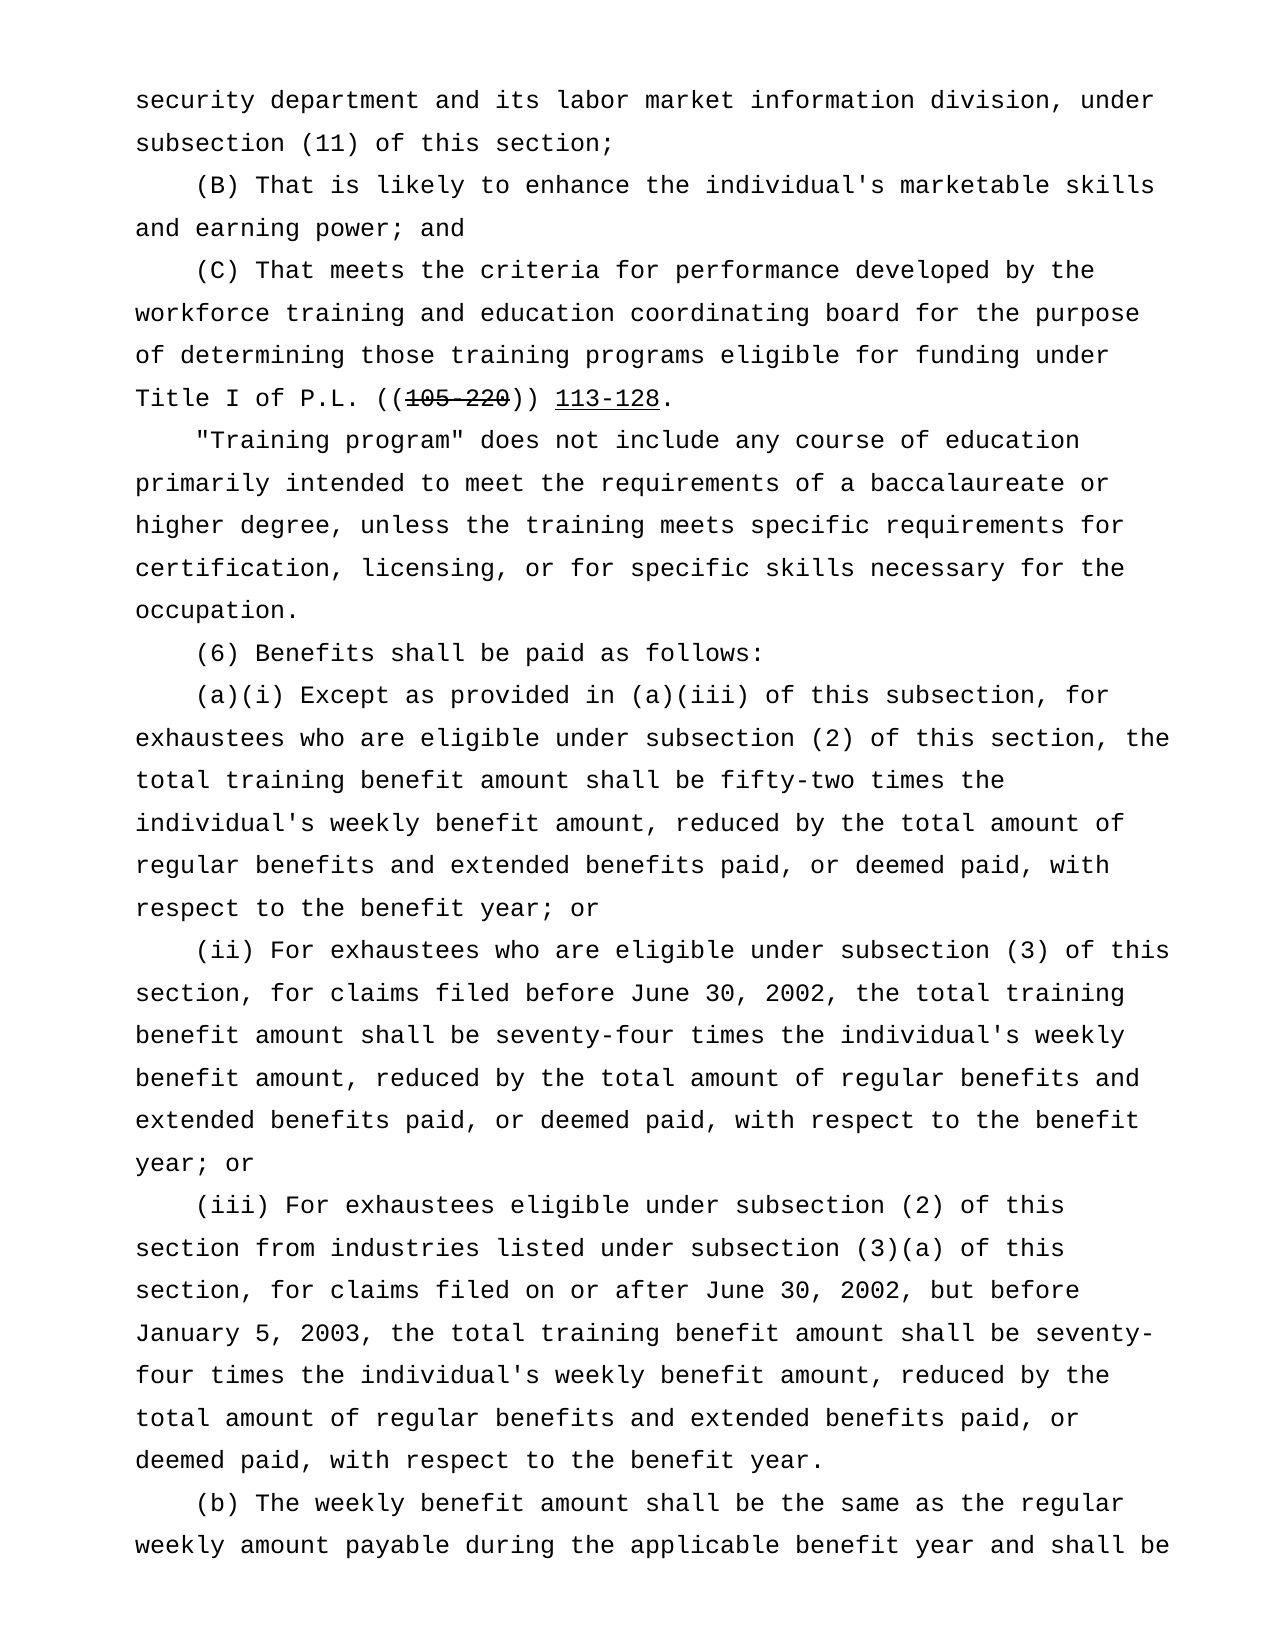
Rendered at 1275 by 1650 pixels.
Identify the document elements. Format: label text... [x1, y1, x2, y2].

text (B) That is likely to enhance the individual's marketable skills and earning power; and [135, 160, 1170, 245]
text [135, 75, 1170, 160]
text (a)(i) Except as provided in (a)(iii) of this subsection, for exhaustees who are eligible under subsection (2) of this section, the total training benefit amount shall be fifty-two times the individual's weekly benefit amount, reduced by the total amount of regular benefits and extended benefits paid, or deemed paid, with respect to the benefit year; or [135, 670, 1170, 925]
text (C) That meets the criteria for performance developed by the workforce training and education coordinating board for the purpose of determining those training programs eligible for funding under Title I of P.L. ((105-220)) 113-128. [135, 245, 1170, 415]
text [135, 1477, 1170, 1562]
text (iii) For exhaustees eligible under subsection (2) of this section from industries listed under subsection (3)(a) of this section, for claims filed on or after June 30, 2002, but before January 5, 2003, the total training benefit amount shall be seventy-four times the individual's weekly benefit amount, reduced by the total amount of regular benefits and extended benefits paid, or deemed paid, with respect to the benefit year. [135, 1180, 1170, 1477]
text (ii) For exhaustees who are eligible under subsection (3) of this section, for claims filed before June 30, 2002, the total training benefit amount shall be seventy-four times the individual's weekly benefit amount, reduced by the total amount of regular benefits and extended benefits paid, or deemed paid, with respect to the benefit year; or [135, 925, 1170, 1180]
text (6) Benefits shall be paid as follows: [135, 627, 1170, 670]
text "Training program" does not include any course of education primarily intended to meet the requirements of a baccalaureate or higher degree, unless the training meets specific requirements for certification, licensing, or for specific skills necessary for the occupation. [135, 415, 1170, 627]
